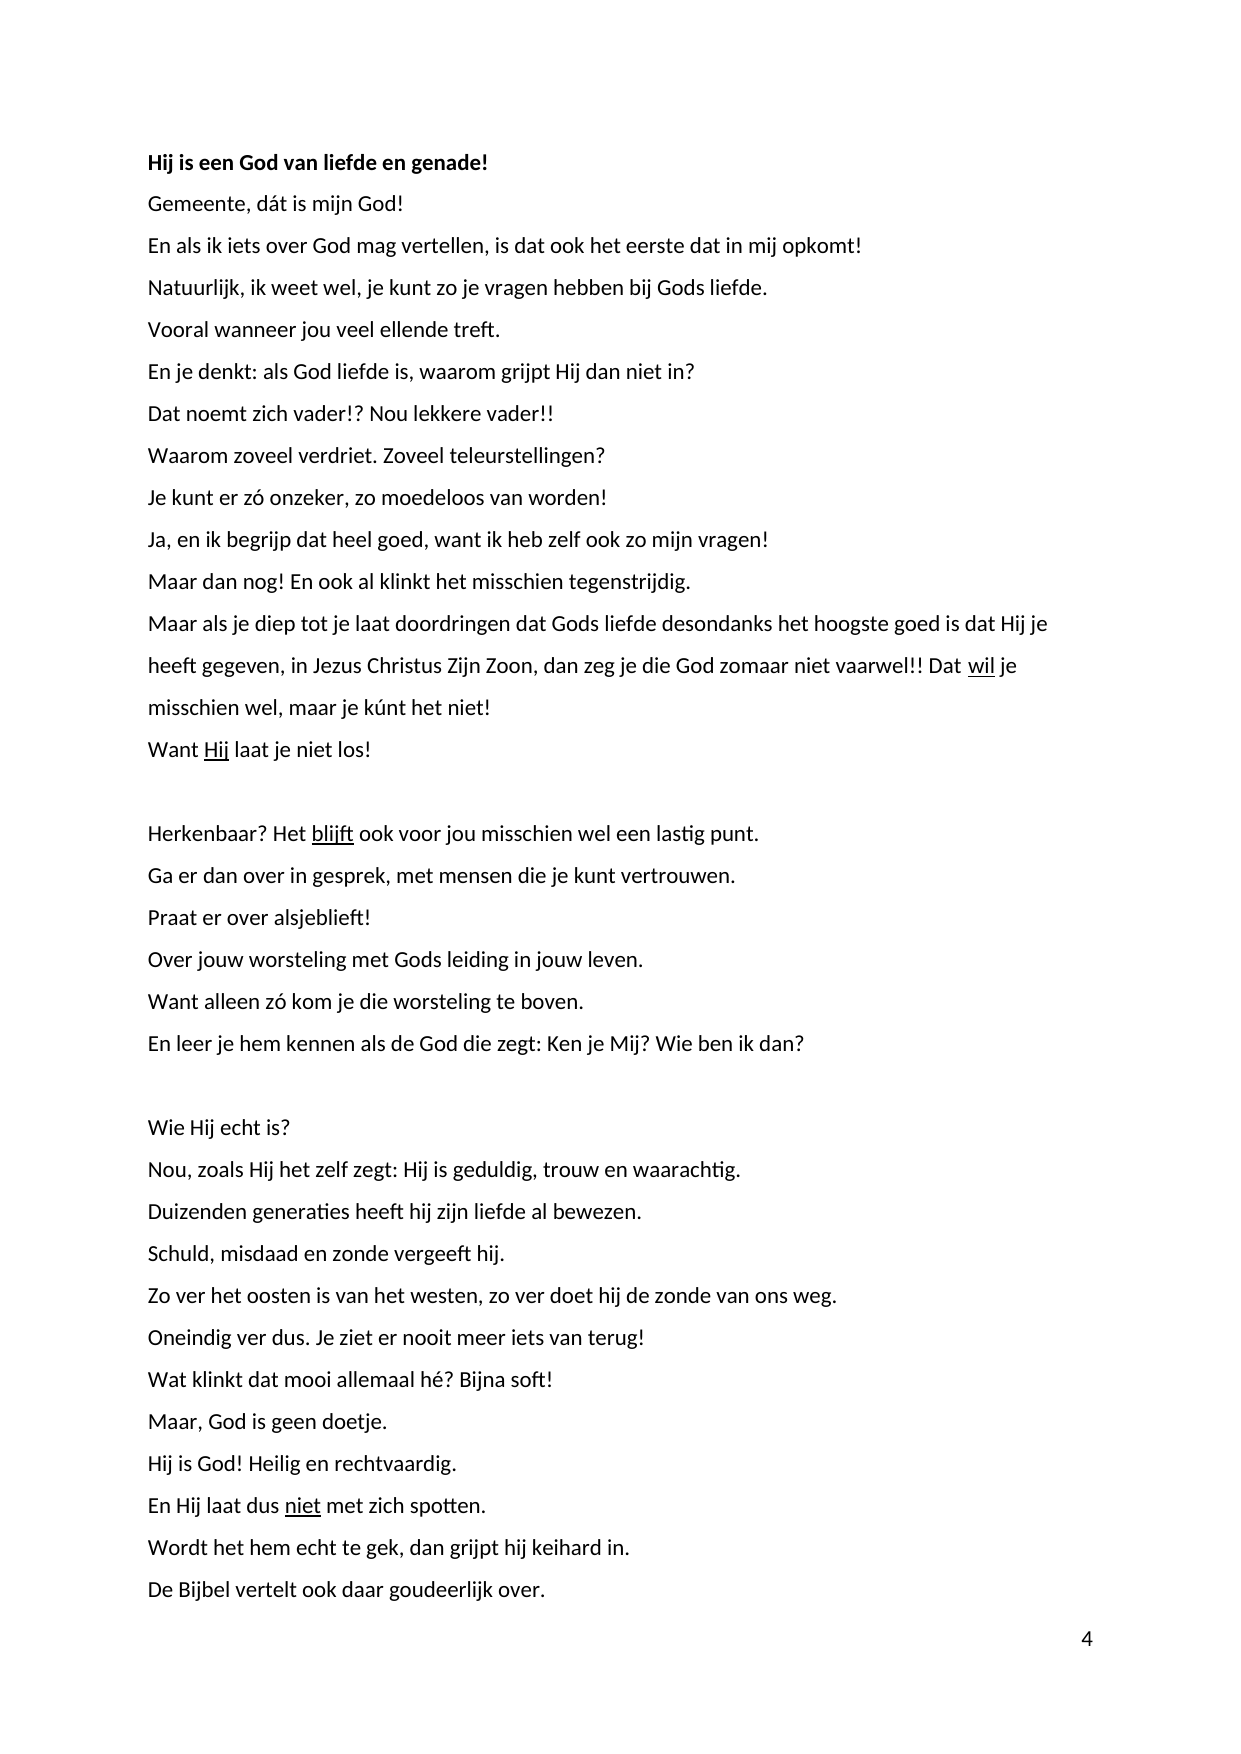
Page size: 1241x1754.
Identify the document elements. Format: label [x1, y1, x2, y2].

text [148, 148, 1093, 1603]
